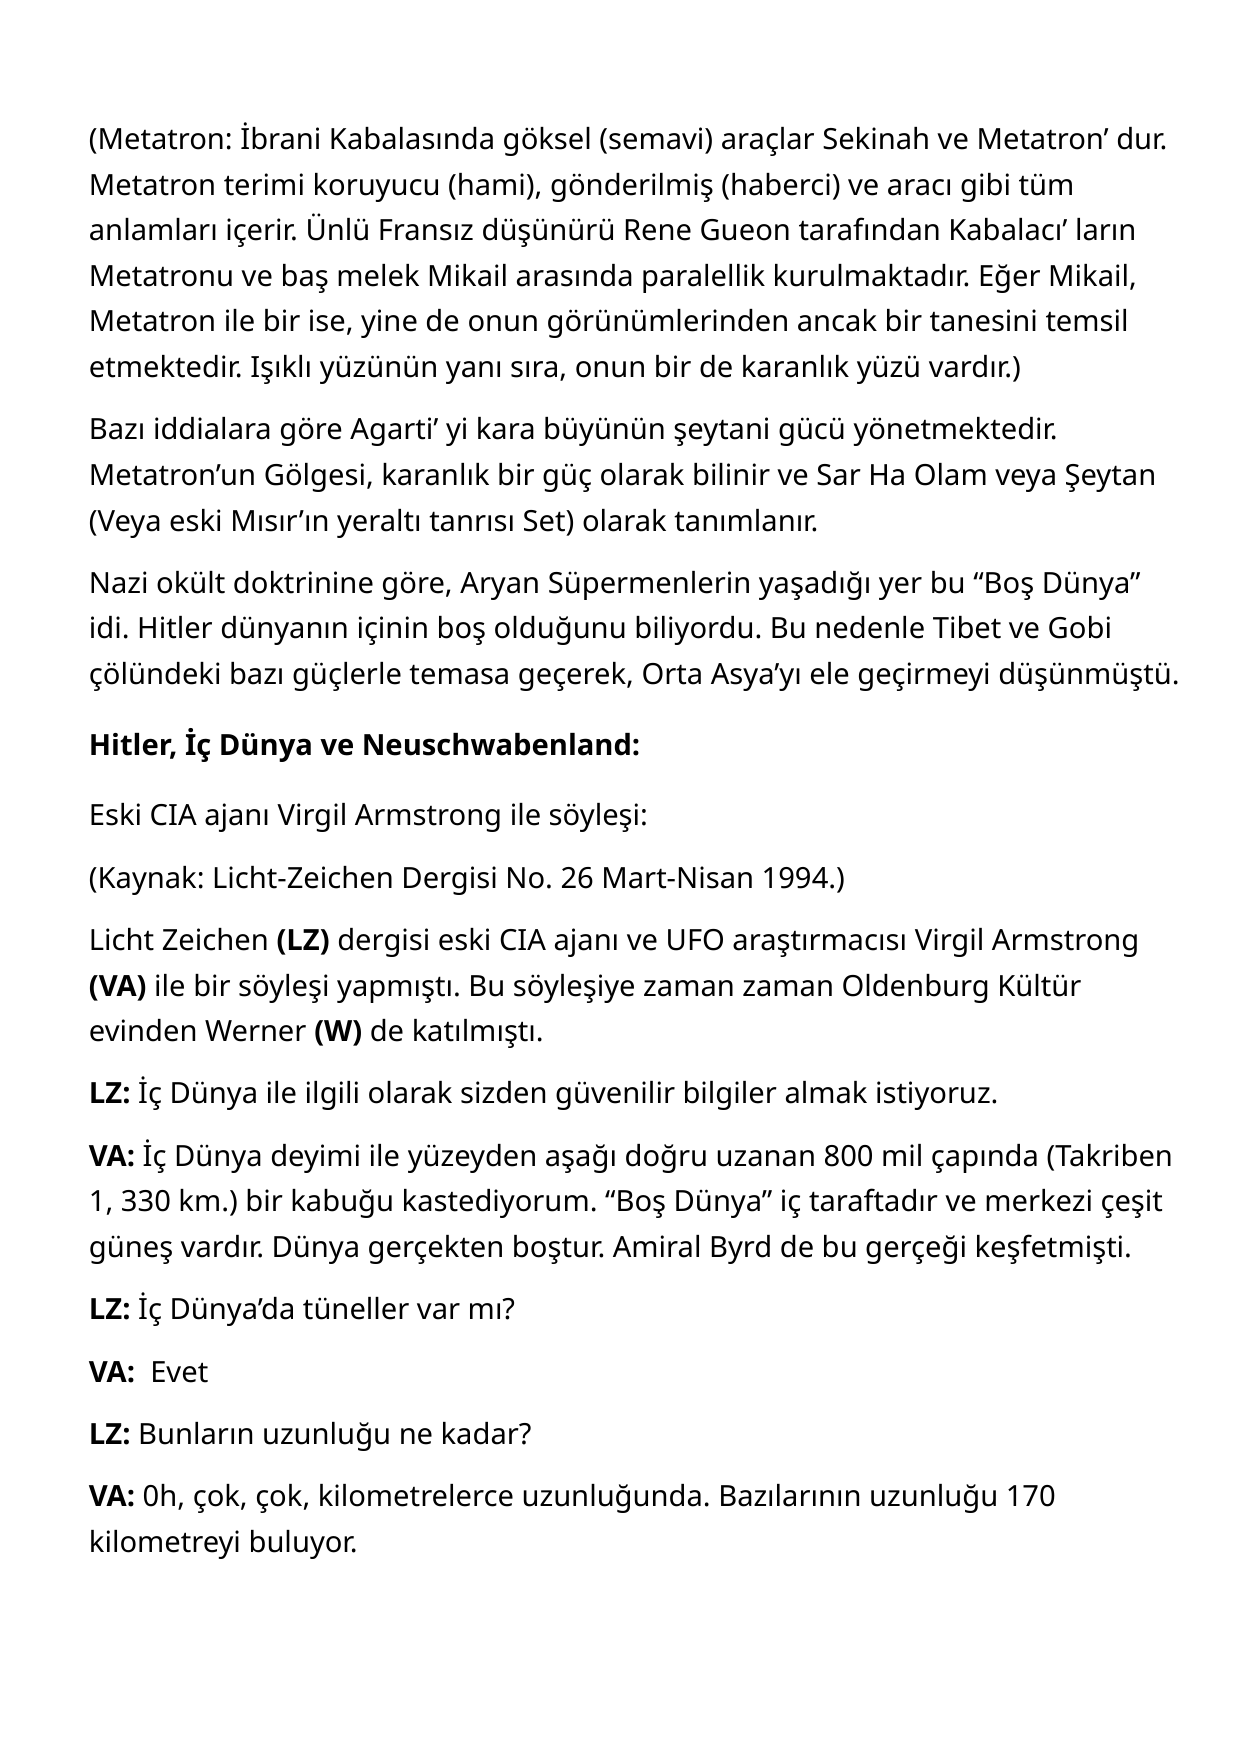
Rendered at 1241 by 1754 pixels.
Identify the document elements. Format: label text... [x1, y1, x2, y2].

text (Metatron: İbrani Kabalasında göksel (semavi) araçlar Sekinah ve Metatron’ dur. Metatron terimi koruyucu (hami), gönderilmiş (haberci) ve aracı gibi tüm anlamları içerir. Ünlü Fransız düşünürü Rene Gueon tarafından Kabalacı’ ların Metatronu ve baş melek Mikail arasında paralellik kurulmaktadır. Eğer Mikail, Metatron ile bir ise, yine de onun görünümlerinden ancak bir tanesini temsil etmektedir. Işıklı yüzünün yanı sıra, onun bir de karanlık yüzü vardır.) [89, 118, 1181, 386]
text Licht Zeichen (LZ) dergisi eski CIA ajanı ve UFO araştırmacısı Virgil Armstrong (VA) ile bir söyleşi yapmıştı. Bu söyleşiye zaman zaman Oldenburg Kültür evinden Werner (W) de katılmıştı. [89, 919, 1181, 1050]
text LZ: Bunların uzunluğu ne kadar? [89, 1413, 1181, 1453]
text VA: Evet [89, 1351, 1181, 1391]
text VA: 0h, çok, çok, kilometrelerce uzunluğunda. Bazılarının uzunluğu 170 kilometreyi buluyor. [89, 1476, 1181, 1561]
text Eski CIA ajanı Virgil Armstrong ile söyleşi: [89, 795, 1181, 834]
text Nazi okült doktrinine göre, Aryan Süpermenlerin yaşadığı yer bu “Boş Dünya” idi. Hitler dünyanın içinin boş olduğunu biliyordu. Bu nedenle Tibet ve Gobi çölündeki bazı güçlerle temasa geçerek, Orta Asya’yı ele geçirmeyi düşünmüştü. [89, 562, 1181, 693]
text LZ: İç Dünya ile ilgili olarak sizden güvenilir bilgiler almak istiyoruz. [89, 1073, 1181, 1112]
text LZ: İç Dünya’da tüneller var mı? [89, 1289, 1181, 1328]
text Hitler, İç Dünya ve Neuschwabenland: [89, 724, 1181, 764]
text Bazı iddialara göre Agarti’ yi kara büyünün şeytani gücü yönetmektedir. Metatron’un Gölgesi, karanlık bir güç olarak bilinir ve Sar Ha Olam veya Şeytan (Veya eski Mısır’ın yeraltı tanrısı Set) olarak tanımlanır. [89, 409, 1181, 539]
text (Kaynak: Licht-Zeichen Dergisi No. 26 Mart-Nisan 1994.) [89, 857, 1181, 897]
text VA: İç Dünya deyimi ile yüzeyden aşağı doğru uzanan 800 mil çapında (Takriben 1, 330 km.) bir kabuğu kastediyorum. “Boş Dünya” iç taraftadır ve merkezi çeşit güneş vardır. Dünya gerçekten boştur. Amiral Byrd de bu gerçeği keşfetmişti. [89, 1135, 1181, 1266]
